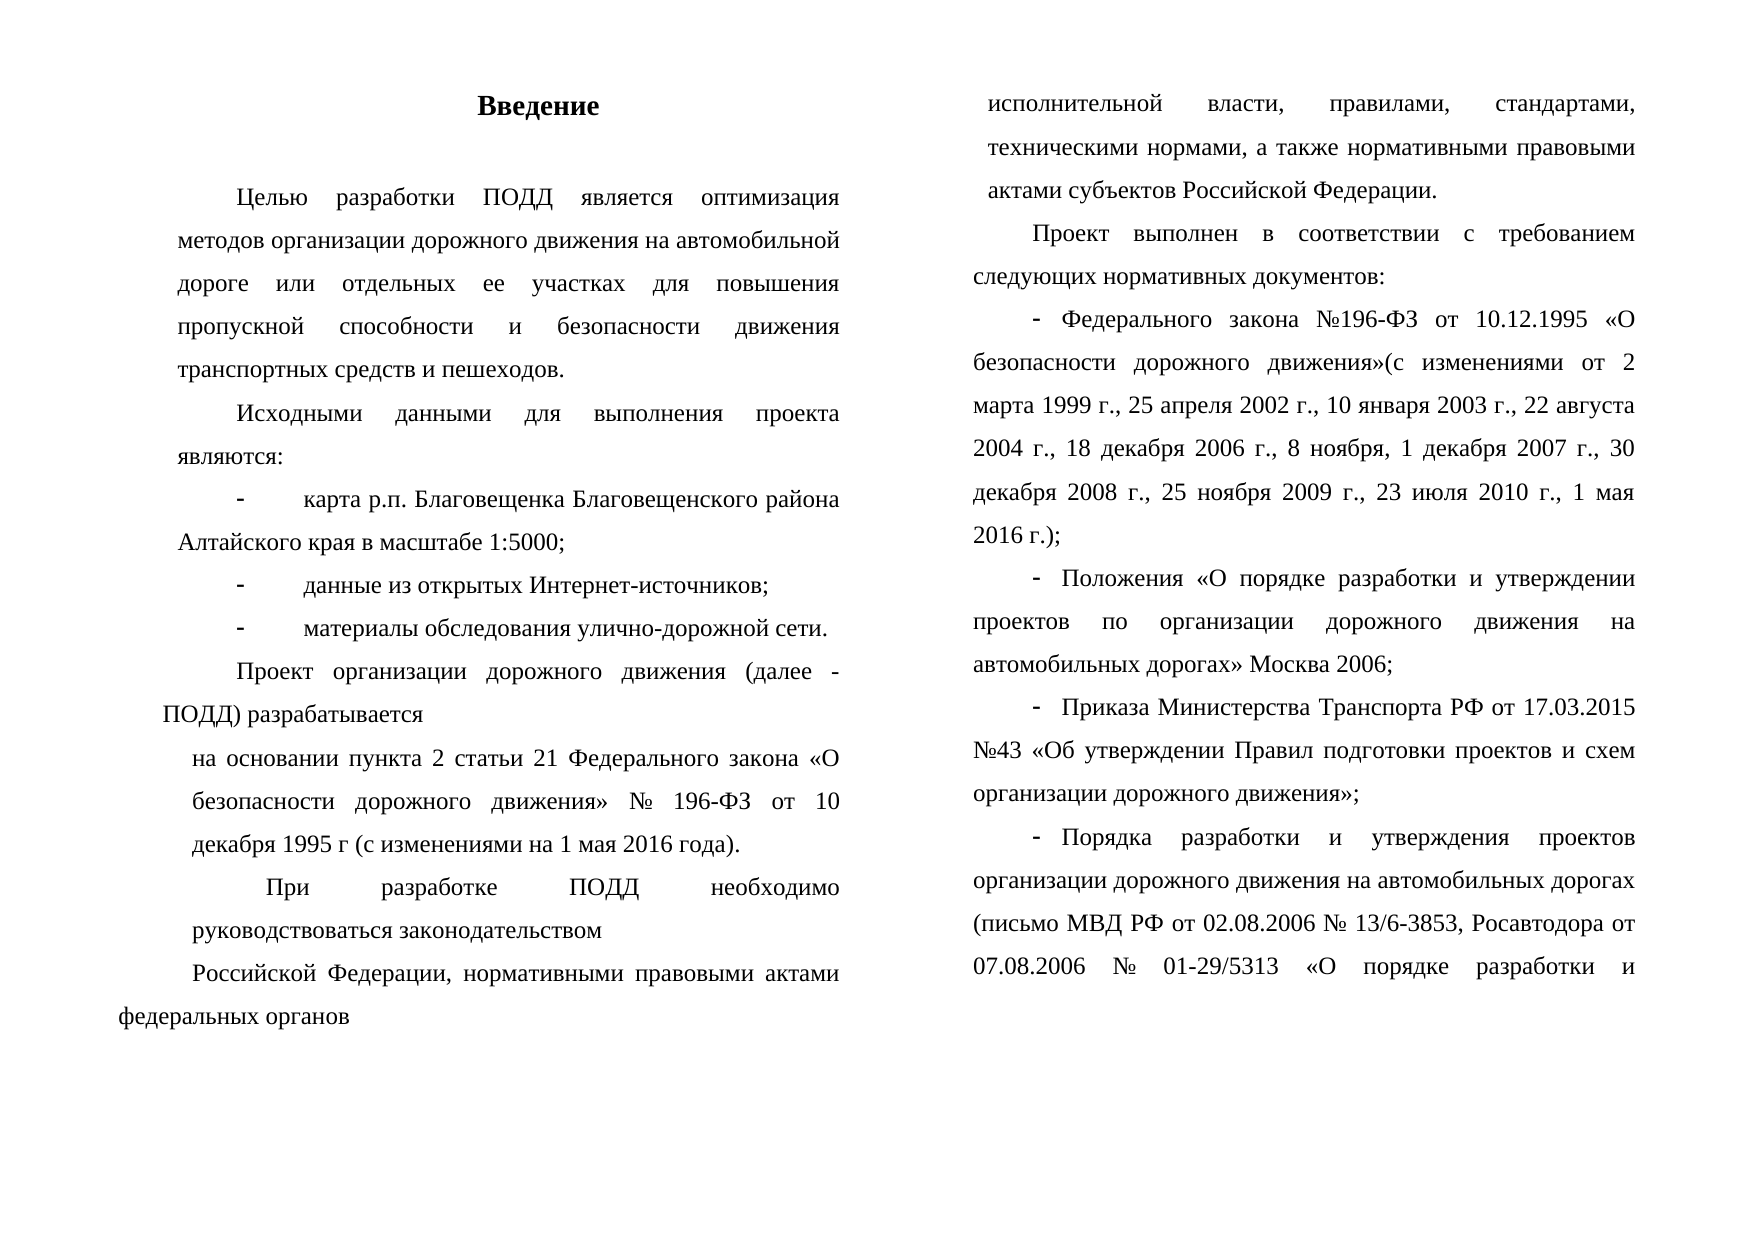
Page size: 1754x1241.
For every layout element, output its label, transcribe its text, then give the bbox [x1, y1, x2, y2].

list материалы обследования улично-дорожной сети. [177, 613, 840, 642]
list карта р.п. Благовещенка Благовещенского района Алтайского края в масштабе 1:5000; [177, 484, 840, 556]
text Целью разработки ПОДД является оптимизация методов организации дорожного движения на автомобильной дороге или отдельных ее участках для повышения пропускной способности и безопасности движения транспортных средств и пешеходов. [177, 182, 840, 383]
text на основании пункта 2 статьи 21 Федерального закона «О безопасности дорожного движения» № 196-ФЗ от 10 декабря 1995 г (с изменениями на 1 мая 2016 года). [192, 743, 840, 858]
text Проект организации дорожного движения (далее - ПОДД) разрабатывается [162, 656, 840, 728]
text исполнительной власти, правилами, стандартами, техническими нормами, а также нормативными правовыми актами субъектов Российской Федерации. [988, 88, 1636, 203]
text При разработке ПОДД необходимо руководствоваться законодательством [192, 872, 840, 944]
text Российской Федерации, нормативными правовыми актами федеральных органов [118, 958, 840, 1030]
list Положения «О порядке разработки и утверждении проектов по организации дорожного движения на автомобильных дорогах» Москва 2006; [973, 563, 1636, 678]
text Проект выполнен в соответствии с требованием следующих нормативных документов: [973, 218, 1636, 290]
text Введение [177, 88, 840, 122]
text Исходными данными для выполнения проекта являются: [177, 398, 840, 469]
list данные из открытых Интернет-источников; [177, 570, 840, 599]
list Приказа Министерства Транспорта РФ от 17.03.2015 №43 «Об утверждении Правил подготовки проектов и схем организации дорожного движения»; [973, 692, 1636, 807]
list Федерального закона №196-ФЗ от 10.12.1995 «О безопасности дорожного движения»(с изменениями от 2 марта ., 25 апреля ., 10 января ., 22 августа ., 18 декабря ., 8 ноября, 1 декабря ., 30 декабря ., 25 ноября ., 23 июля ., 1 мая 2016 г.); [973, 304, 1636, 548]
